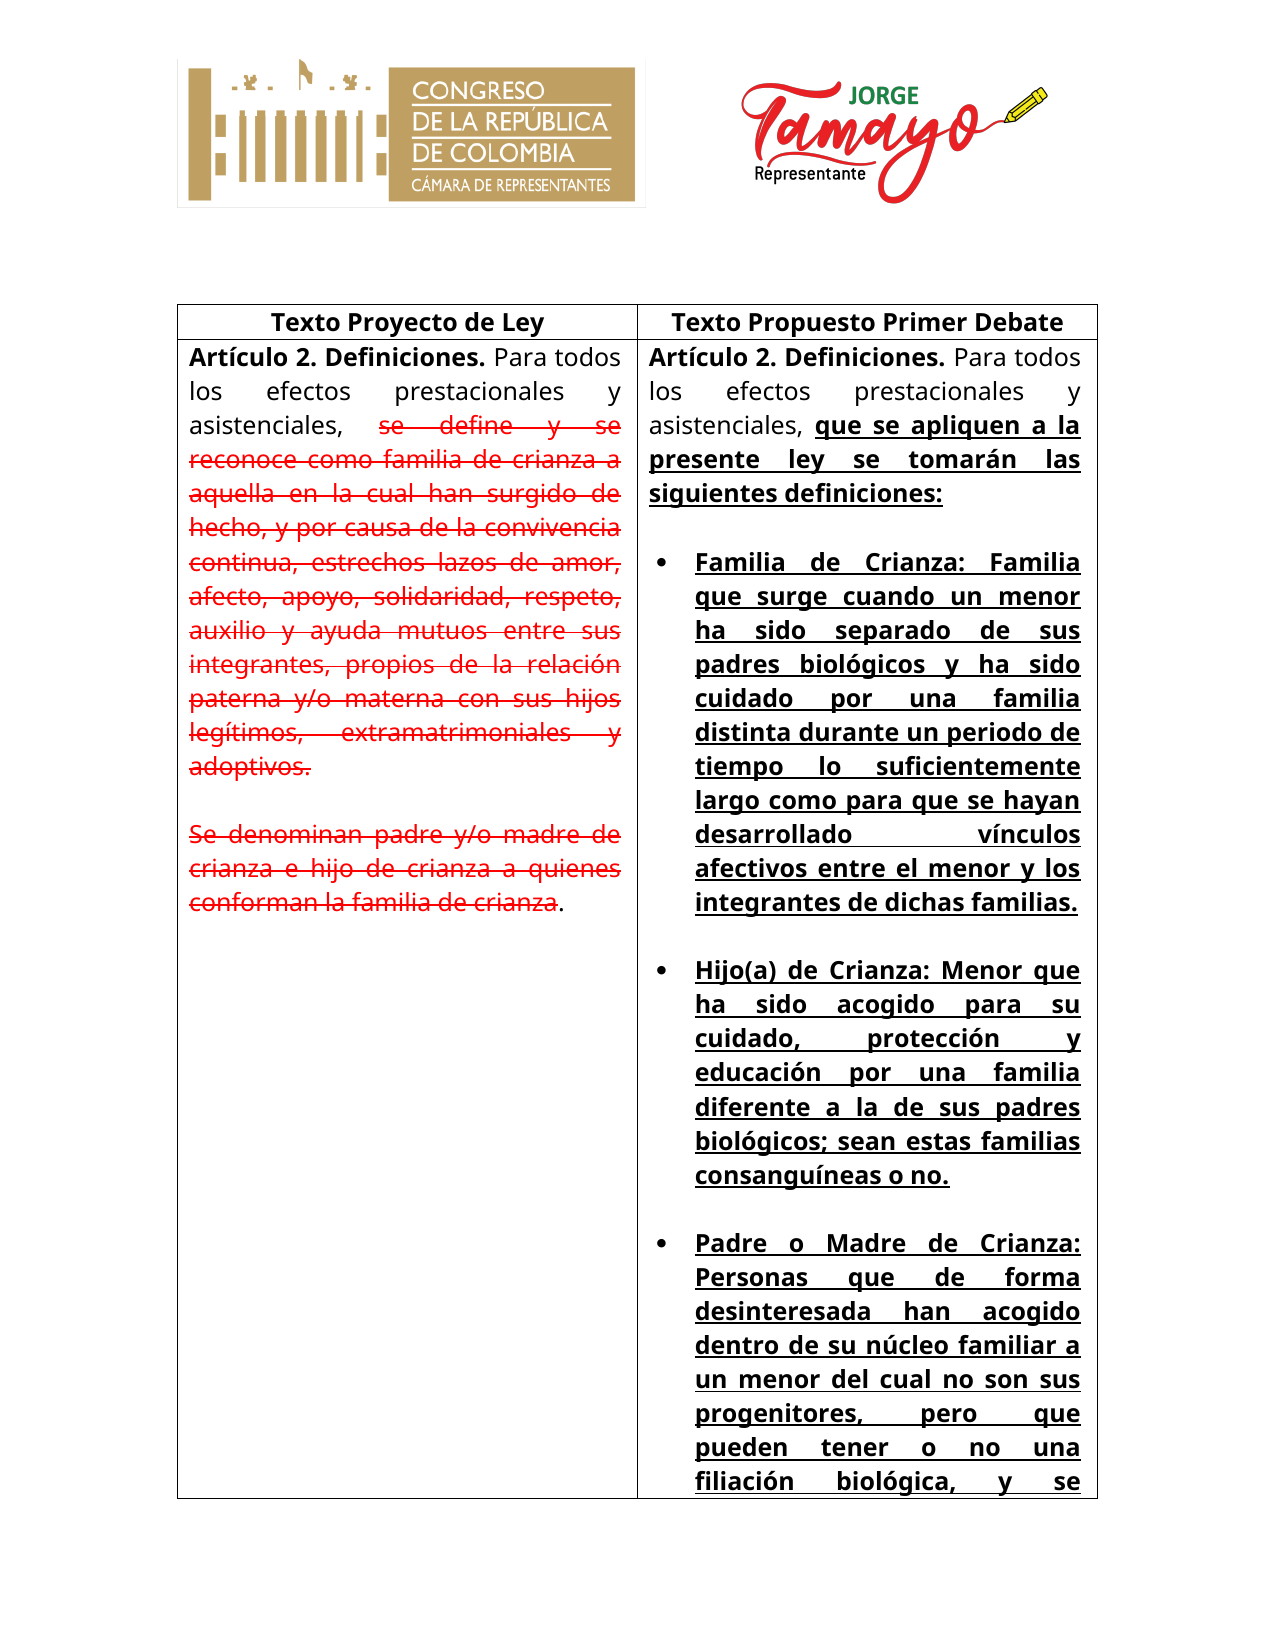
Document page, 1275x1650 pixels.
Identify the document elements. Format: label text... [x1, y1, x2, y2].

picture [177, 59, 646, 208]
picture [736, 70, 1063, 208]
table_header Texto Propuesto Primer Debate [638, 305, 1097, 339]
table_header Texto Proyecto de Ley [178, 305, 637, 339]
